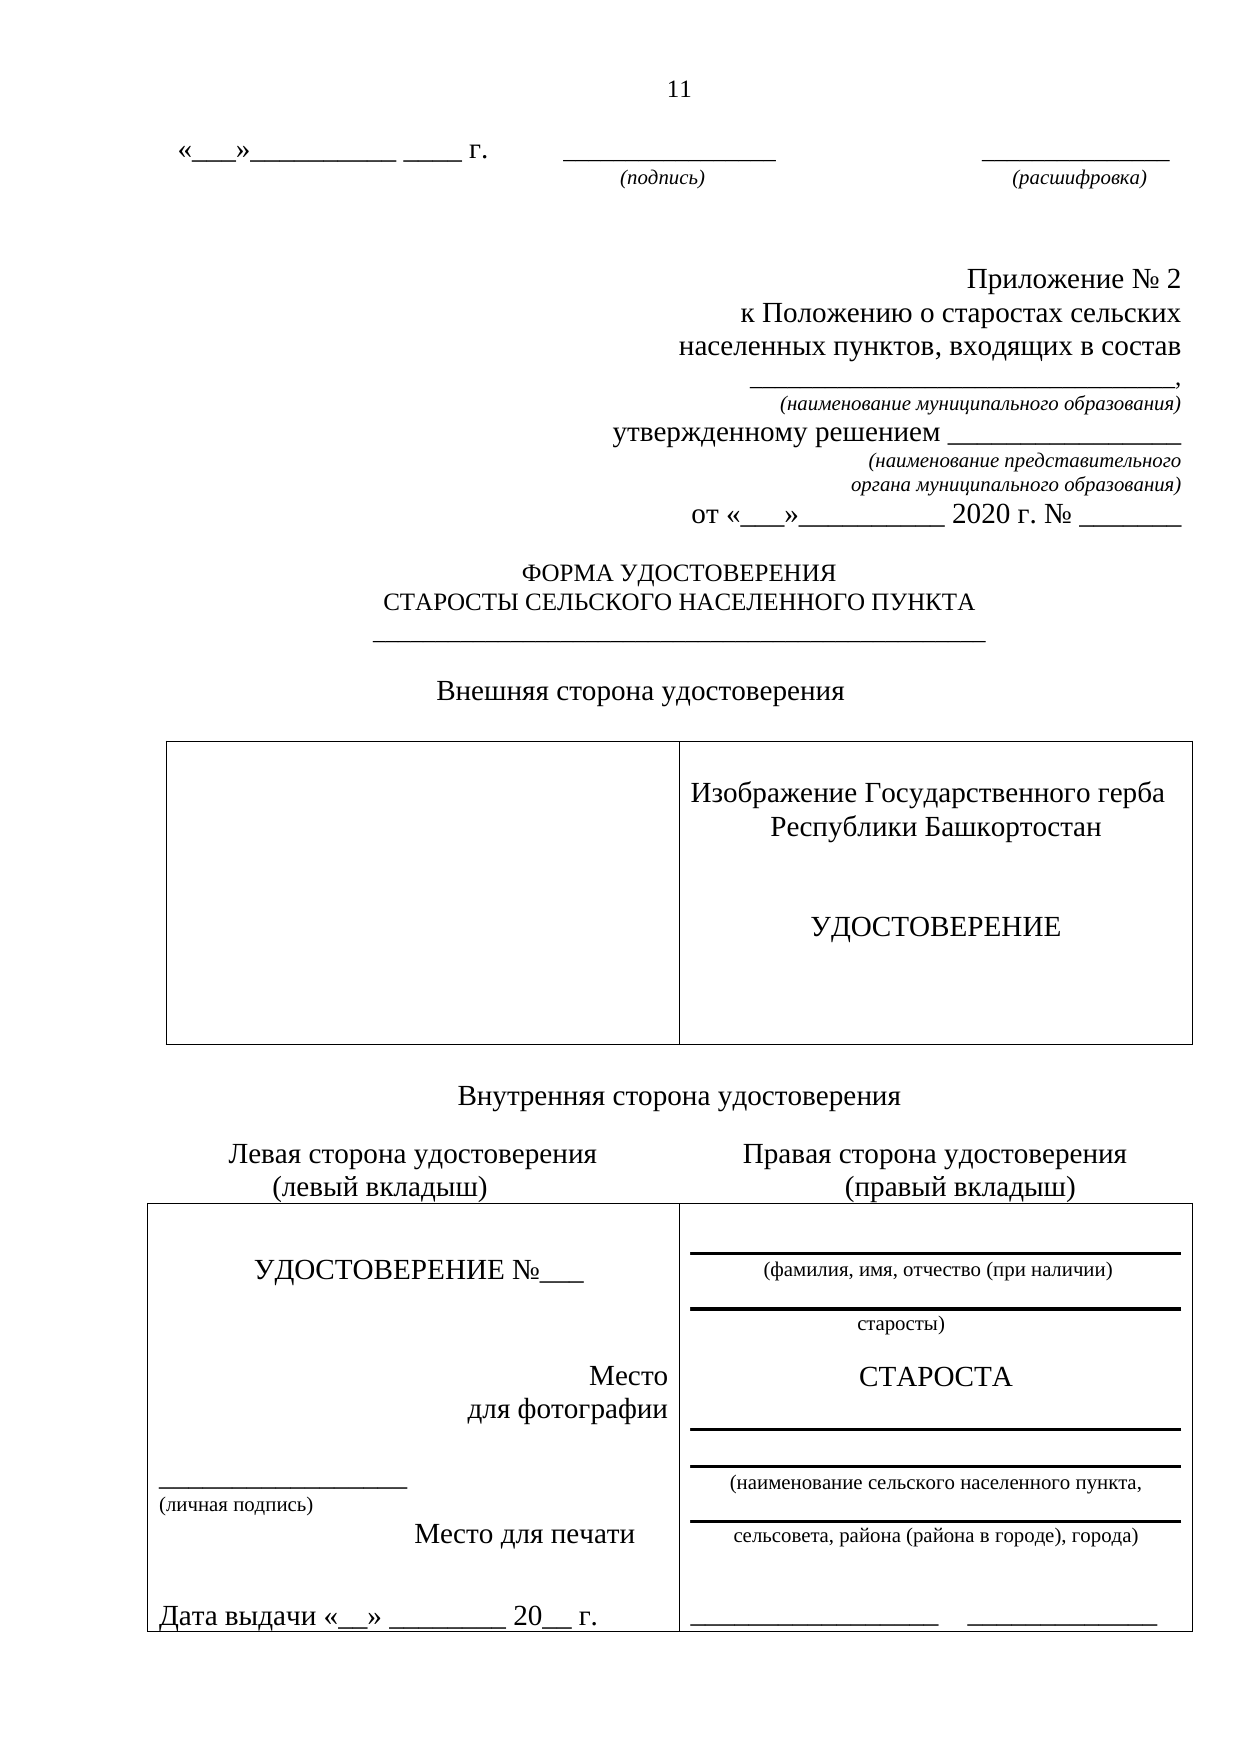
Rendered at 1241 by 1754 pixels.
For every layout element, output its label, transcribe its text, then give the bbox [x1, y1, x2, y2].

text населенных пунктов, входящих в состав [177, 328, 1181, 362]
table_header [167, 742, 679, 1043]
text (левый вкладыш) (правый вкладыш) [177, 1169, 1181, 1203]
text утвержденному решением ________________ [177, 414, 1181, 448]
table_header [148, 1204, 679, 1631]
text Приложение № 2 [177, 261, 1181, 295]
text от «___»__________ 2020 г. № _______ [177, 496, 1181, 530]
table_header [680, 1204, 1192, 1631]
text (наименование представительного [177, 448, 1181, 472]
text __________________________________, [177, 362, 1181, 391]
text (подпись) (расшифровка) [177, 165, 1181, 189]
text Левая сторона удостоверения Правая сторона удостоверения [177, 1136, 1181, 1169]
text СТАРОСТЫ СЕЛЬСКОГО НАСЕЛЕННОГО ПУНКТА _________________________________________________ [177, 587, 1181, 645]
table_header Изображение Государственного герба Республики Башкортостан УДОСТОВЕРЕНИЕ [680, 742, 1192, 1043]
text органа муниципального образования) [177, 472, 1181, 496]
text «___»__________ ____ г. _________________ _______________ [177, 131, 1181, 165]
text к Положению о старостах сельских [177, 295, 1181, 328]
text Внешняя сторона удостоверения [177, 673, 1181, 707]
text (наименование муниципального образования) [177, 391, 1181, 414]
text Внутренняя сторона удостоверения [177, 1078, 1181, 1112]
text ФОРМА УДОСТОВЕРЕНИЯ [177, 558, 1181, 587]
